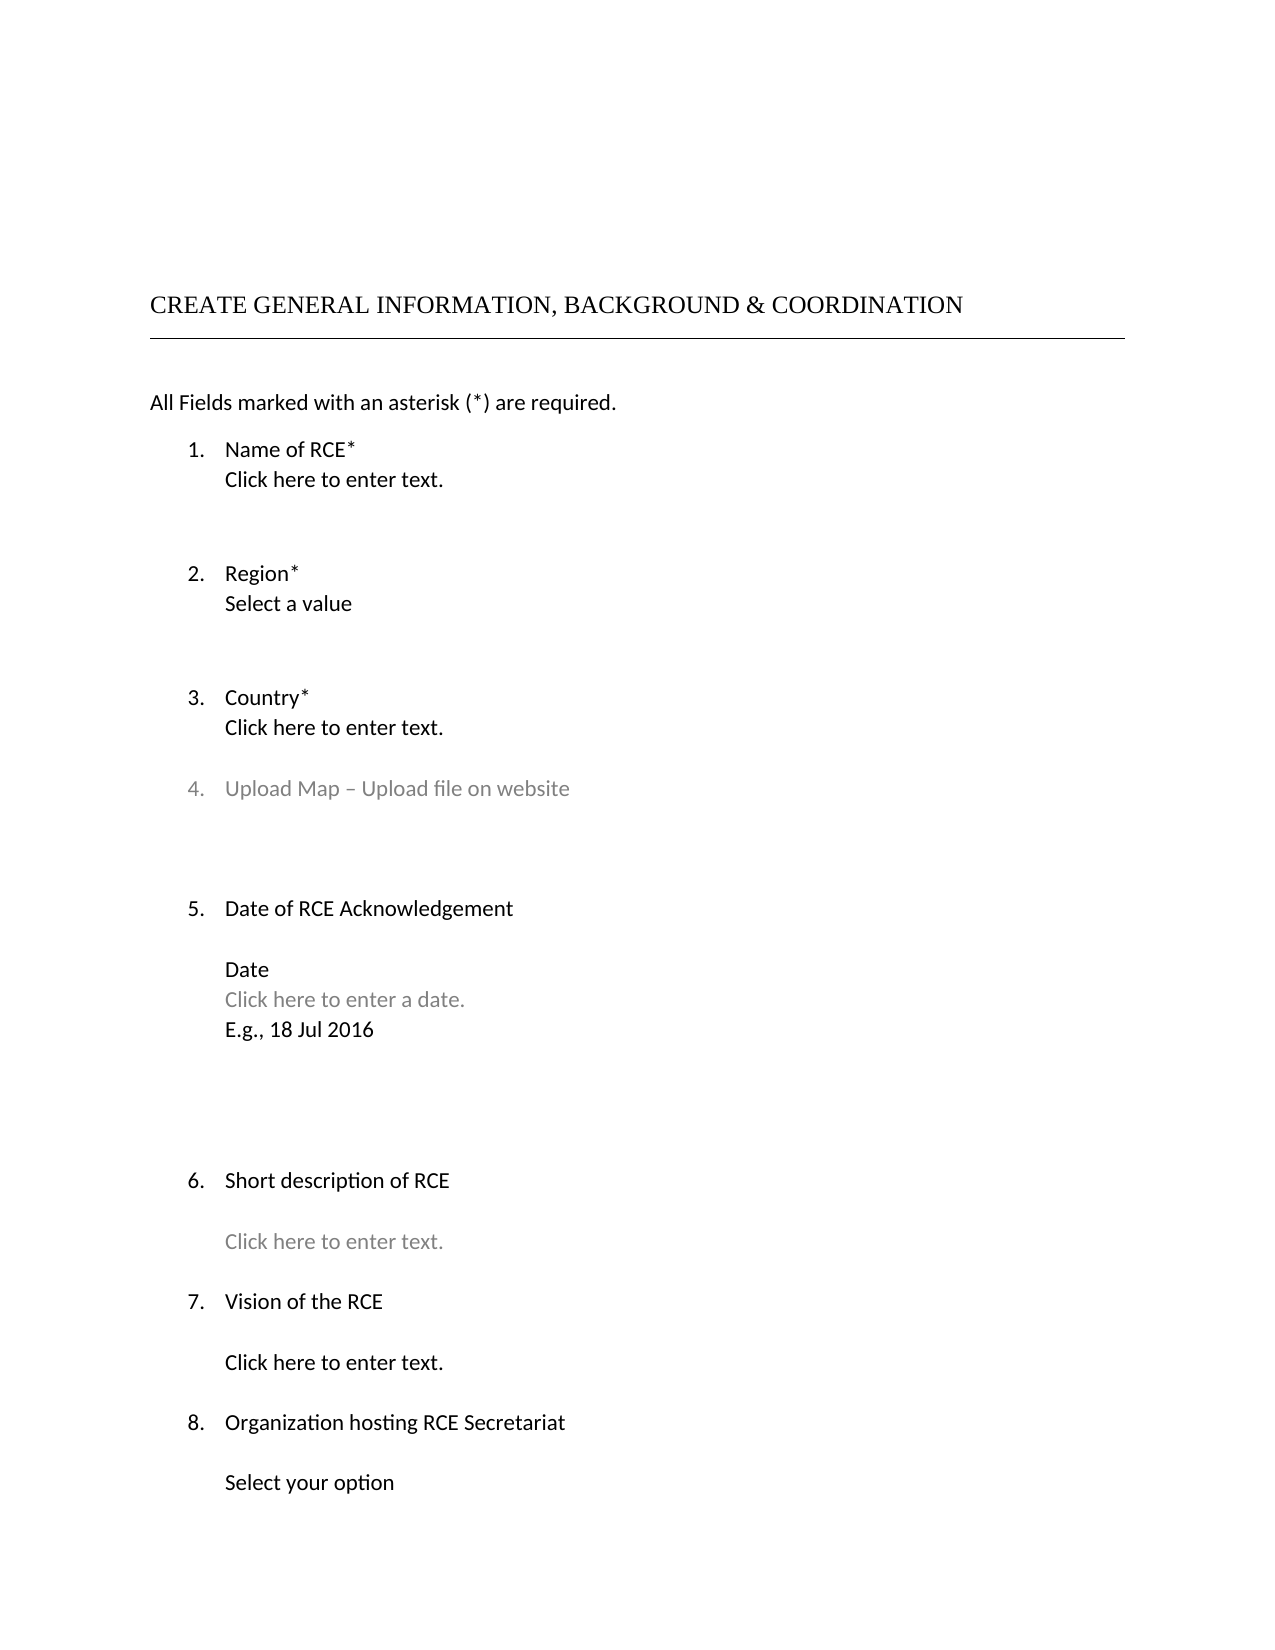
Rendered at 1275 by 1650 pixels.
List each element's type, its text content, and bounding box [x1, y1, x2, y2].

list Country* [187, 683, 1125, 711]
list Upload Map – Upload file on website [187, 774, 1125, 802]
list Date [225, 955, 1125, 983]
list Region* [187, 559, 1125, 587]
list Name of RCE* [187, 435, 1125, 463]
list Short description of RCE [187, 1166, 1125, 1194]
list Date of RCE Acknowledgement [187, 894, 1125, 923]
list Select your option [225, 1468, 1125, 1497]
list E.g., 18 Jul 2016 [225, 1015, 1125, 1043]
text All Fields marked with an asterisk (*) are required. [150, 388, 1125, 416]
list Organization hosting RCE Secretariat [187, 1408, 1125, 1436]
text CREATE GENERAL INFORMATION, BACKGROUND & COORDINATION [150, 291, 1125, 319]
list Vision of the RCE [187, 1287, 1125, 1315]
